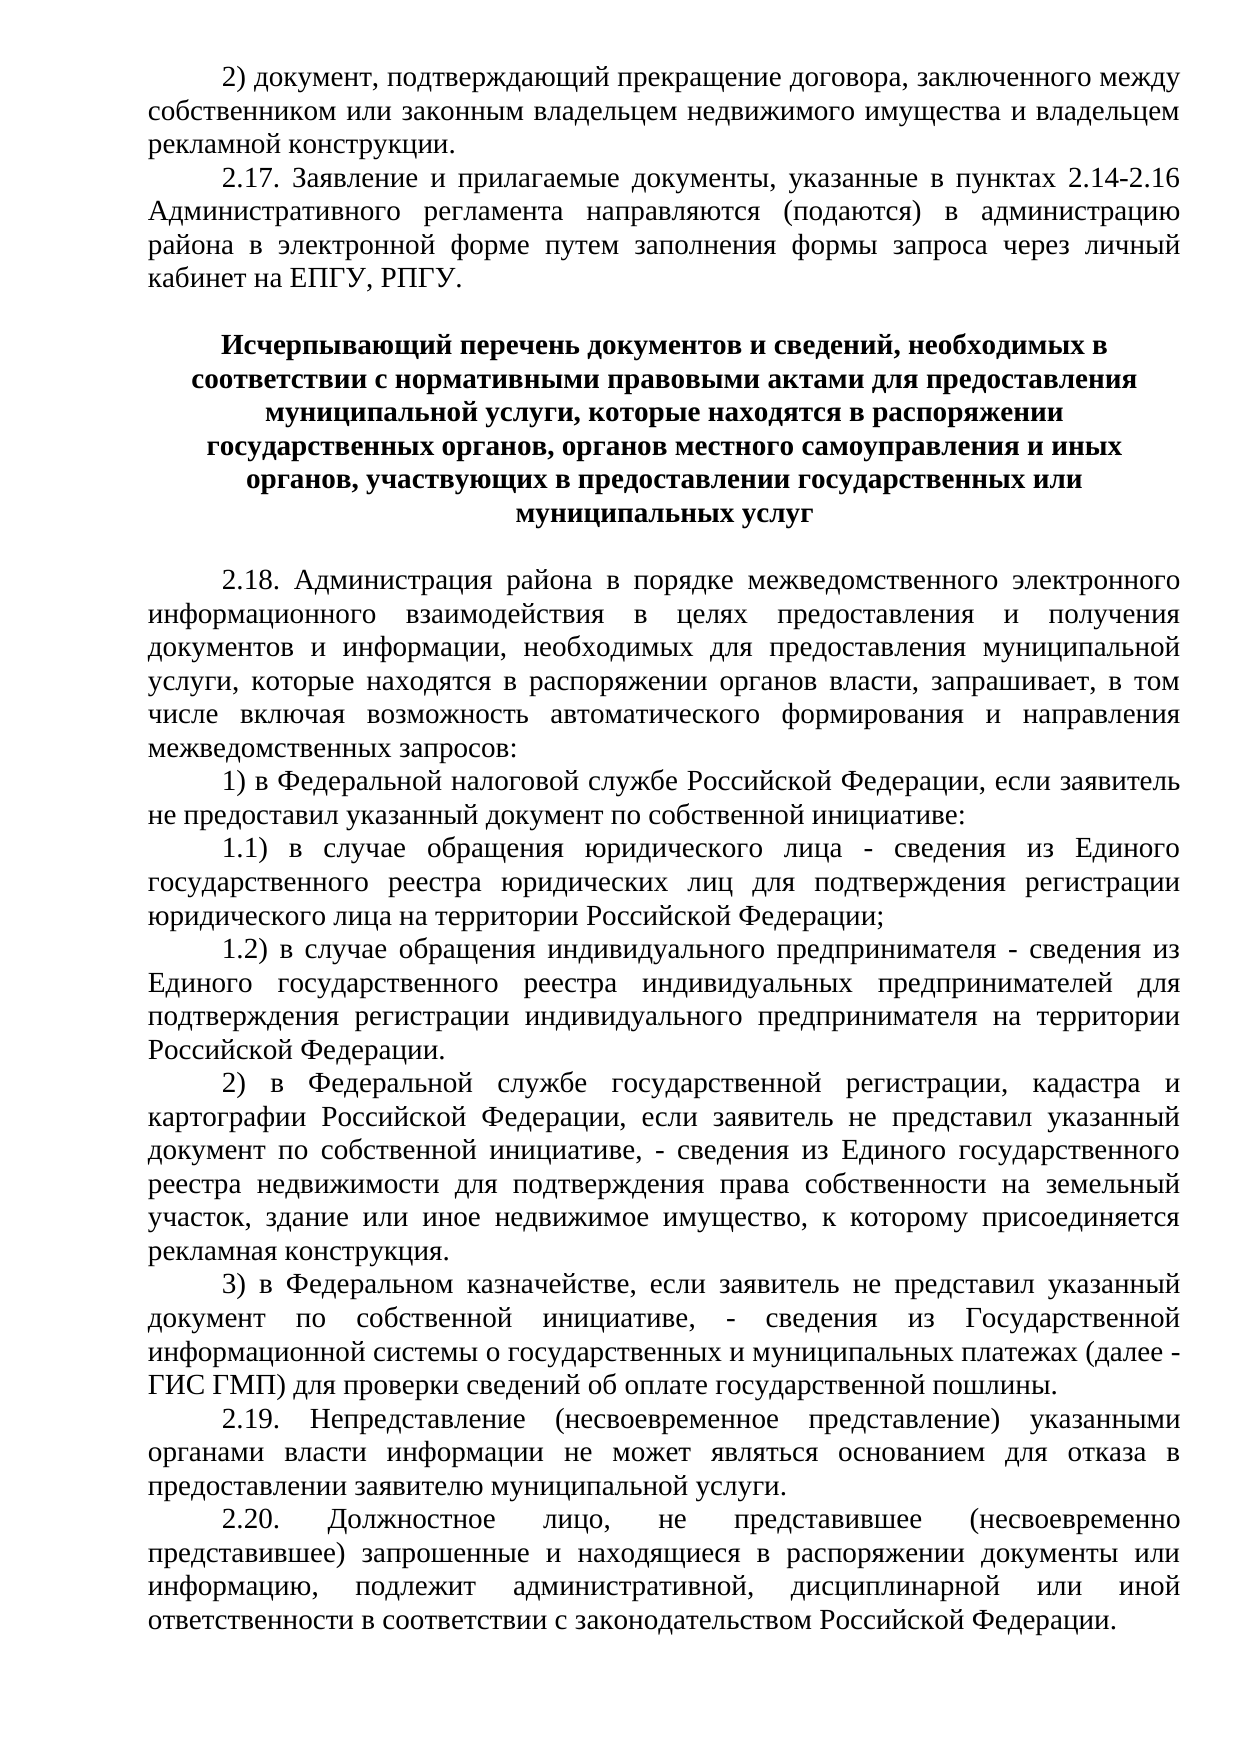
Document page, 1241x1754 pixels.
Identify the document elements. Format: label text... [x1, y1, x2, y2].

text Исчерпывающий перечень документов и сведений, необходимых в соответствии с нормативными правовыми актами для предоставления муниципальной услуги, которые находятся в распоряжении государственных органов, органов местного самоуправления и иных органов, участвующих в предоставлении государственных или муниципальных услуг [148, 327, 1181, 529]
text 2.18. Администрация района в порядке межведомственного электронного информационного взаимодействия в целях предоставления и получения документов и информации, необходимых для предоставления муниципальной услуги, которые находятся в распоряжении органов власти, запрашивает, в том числе включая возможность автоматического формирования и направления межведомственных запросов: [148, 562, 1181, 763]
text 2) документ, подтверждающий прекращение договора, заключенного между собственником или законным владельцем недвижимого имущества и владельцем рекламной конструкции. [148, 59, 1181, 160]
text 2.19. Непредставление (несвоевременное представление) указанными органами власти информации не может являться основанием для отказа в предоставлении заявителю муниципальной услуги. [148, 1401, 1181, 1501]
text 1) в Федеральной налоговой службе Российской Федерации, если заявитель не предоставил указанный документ по собственной инициативе: [148, 763, 1181, 831]
text 2) в Федеральной службе государственной регистрации, кадастра и картографии Российской Федерации, если заявитель не представил указанный документ по собственной инициативе, - сведения из Единого государственного реестра недвижимости для подтверждения права собственности на земельный участок, здание или иное недвижимое имущество, к которому присоединяется рекламная конструкция. [148, 1065, 1181, 1267]
text 3) в Федеральном казначействе, если заявитель не представил указанный документ по собственной инициативе, - сведения из Государственной информационной системы о государственных и муниципальных платежах (далее - ГИС ГМП) для проверки сведений об оплате государственной пошлины. [148, 1267, 1181, 1401]
text 1.2) в случае обращения индивидуального предпринимателя - сведения из Единого государственного реестра индивидуальных предпринимателей для подтверждения регистрации индивидуального предпринимателя на территории Российской Федерации. [148, 931, 1181, 1065]
text 2.17. Заявление и прилагаемые документы, указанные в пунктах 2.14-2.16 Административного регламента направляются (подаются) в администрацию района в электронной форме путем заполнения формы запроса через личный кабинет на ЕПГУ, РПГУ. [148, 160, 1181, 294]
text 2.20. Должностное лицо, не представившее (несвоевременно представившее) запрошенные и находящиеся в распоряжении документы или информацию, подлежит административной, дисциплинарной или иной ответственности в соответствии с законодательством Российской Федерации. [148, 1501, 1181, 1636]
text 1.1) в случае обращения юридического лица - сведения из Единого государственного реестра юридических лиц для подтверждения регистрации юридического лица на территории Российской Федерации; [148, 831, 1181, 931]
